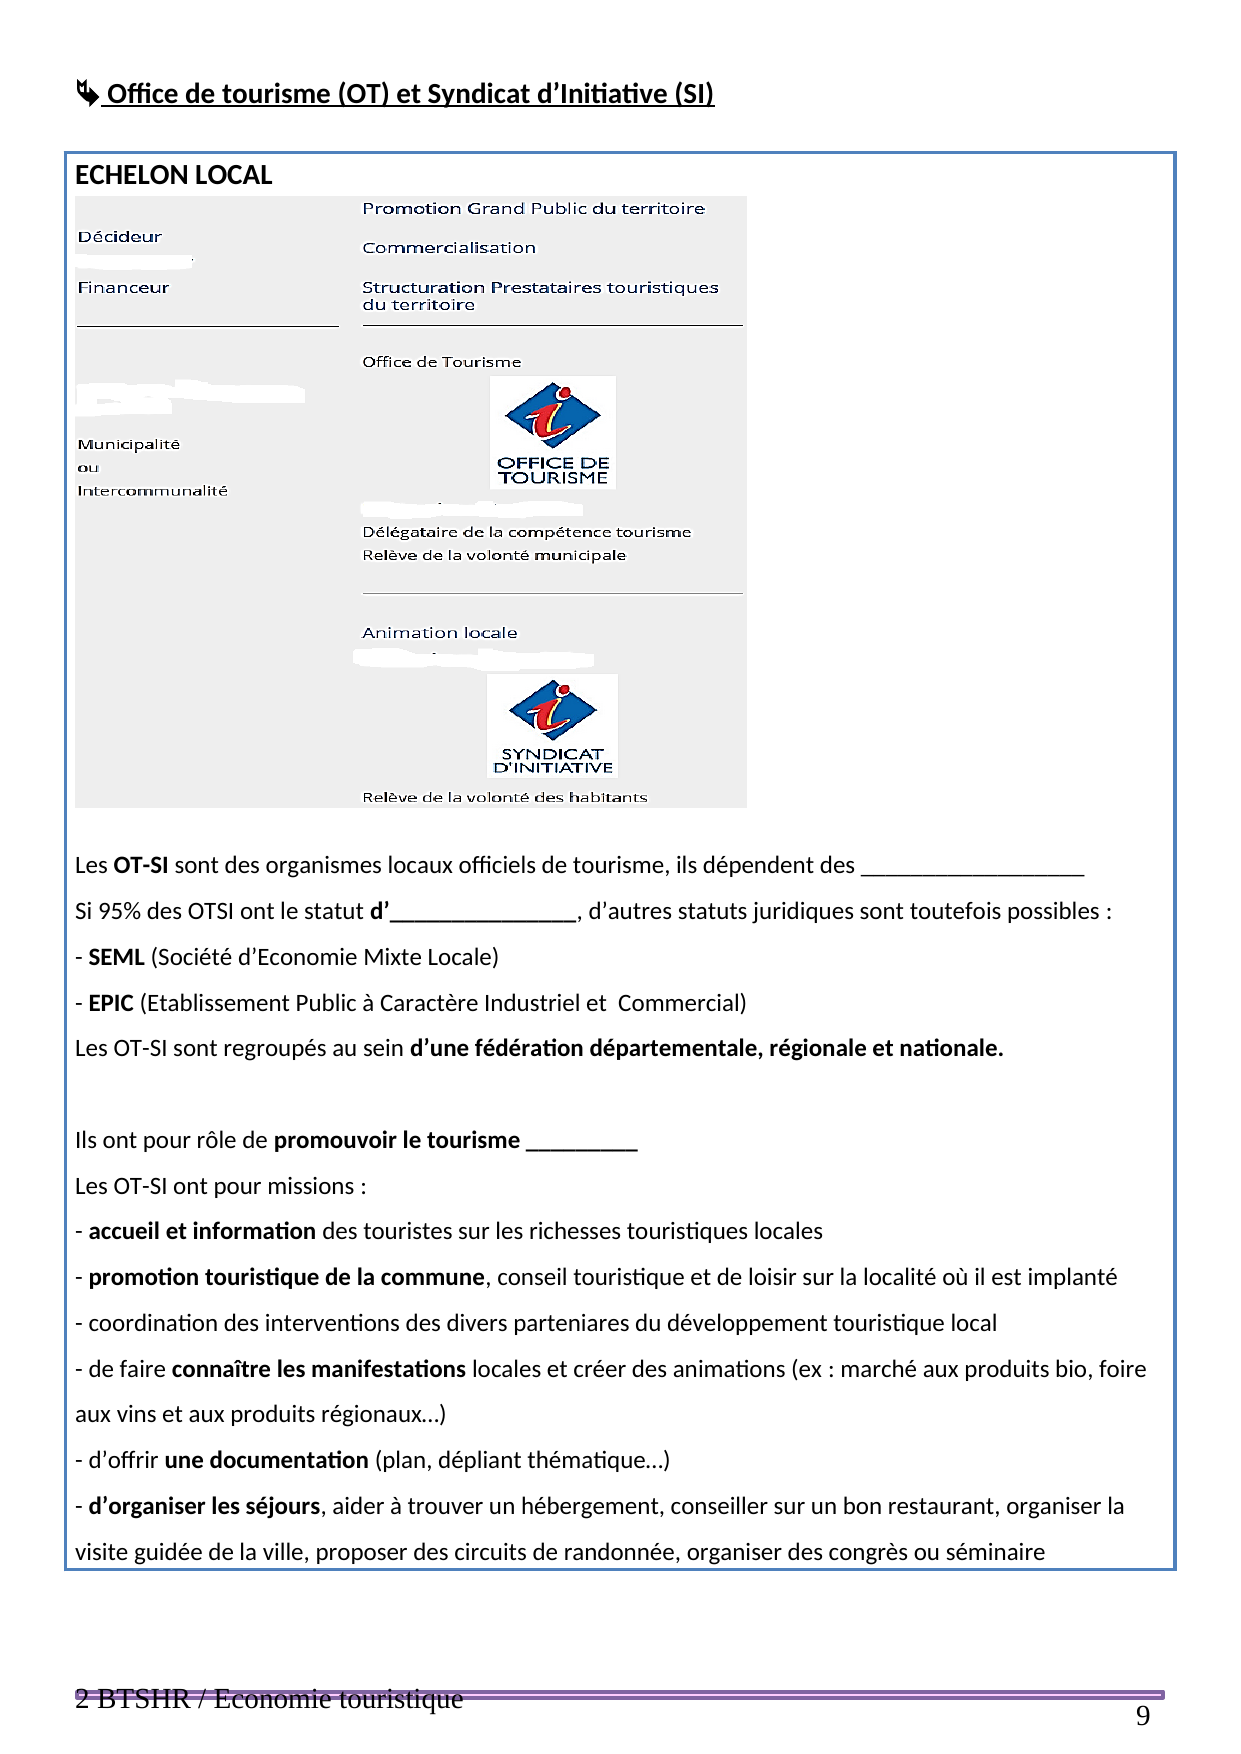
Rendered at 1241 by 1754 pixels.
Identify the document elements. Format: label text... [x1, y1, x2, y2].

text - SEML (Société d’Economie Mixte Locale) [67, 936, 1173, 972]
text Les OT-SI ont pour missions : [67, 1164, 1173, 1200]
text - coordination des interventions des divers parteniares du développement touristique local [67, 1302, 1173, 1337]
text Les OT-SI sont des organismes locaux officiels de tourisme, ils dépendent des __________________ [67, 844, 1173, 880]
text - d’organiser les séjours, aider à trouver un hébergement, conseiller sur un bon restaurant, organiser la visite guidée de la ville, proposer des circuits de randonnée, organiser des congrès ou séminaire [67, 1485, 1173, 1568]
text - promotion touristique de la commune, conseil touristique et de loisir sur la localité où il est implanté [67, 1256, 1173, 1292]
text Ils ont pour rôle de promouvoir le tourisme _________ [67, 1119, 1173, 1154]
text Si 95% des OTSI ont le statut d’_______________, d’autres statuts juridiques sont toutefois possibles : [67, 890, 1173, 926]
text Office de tourisme (OT) et Syndicat d’Initiative (SI) [75, 75, 1165, 111]
picture [75, 196, 747, 808]
text - d’offrir une documentation (plan, dépliant thématique…) [67, 1439, 1173, 1475]
text Les OT-SI sont regroupés au sein d’une fédération départementale, régionale et nationale. [67, 1027, 1173, 1063]
text ECHELON LOCAL [67, 154, 1173, 192]
text - EPIC (Etablissement Public à Caractère Industriel et Commercial) [67, 982, 1173, 1017]
text - de faire connaître les manifestations locales et créer des animations (ex : marché aux produits bio, foire aux vins et aux produits régionaux…) [67, 1347, 1173, 1429]
text - accueil et information des touristes sur les richesses touristiques locales [67, 1210, 1173, 1246]
